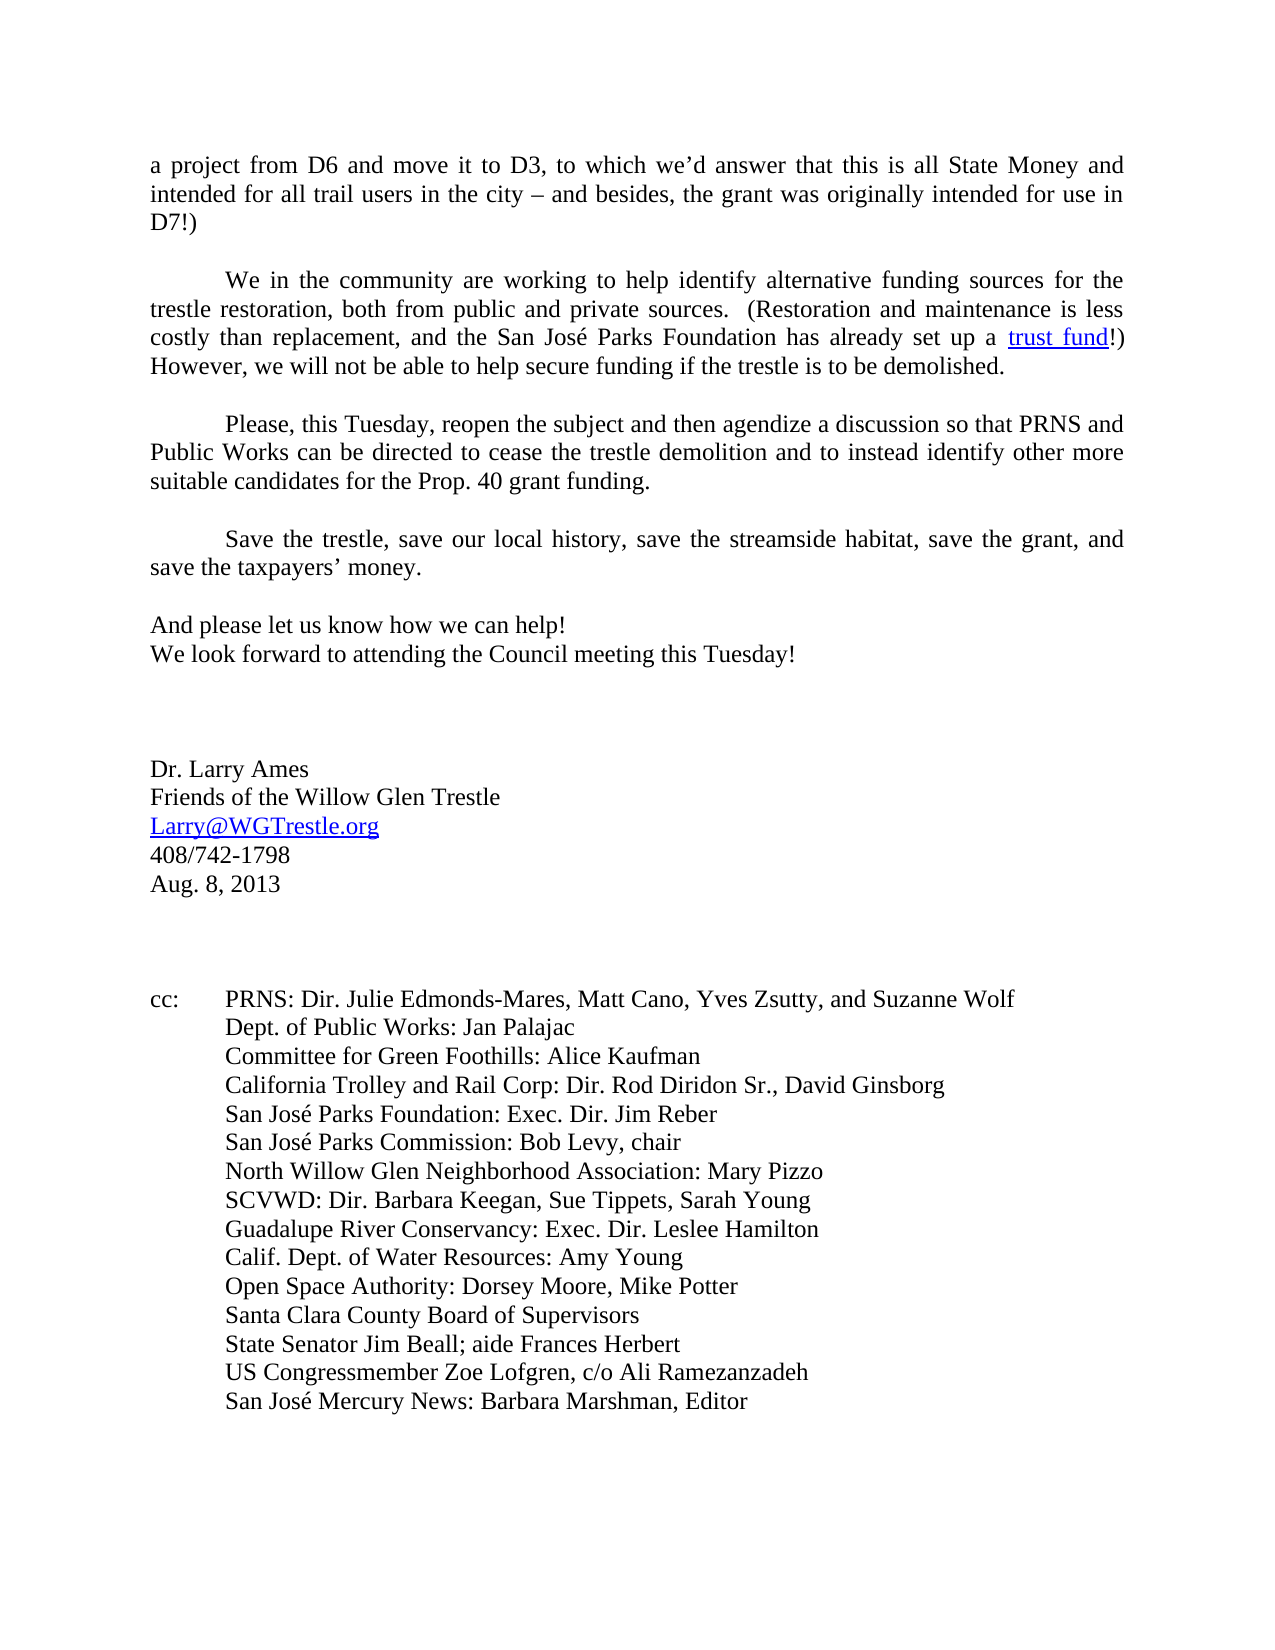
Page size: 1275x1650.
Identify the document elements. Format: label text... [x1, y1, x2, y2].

text Santa Clara County Board of Supervisors [150, 1300, 1125, 1329]
text cc: PRNS: Dir. Julie Edmonds-Mares, Matt Cano, Yves Zsutty, and Suzanne Wolf [150, 984, 1125, 1012]
text Please, this Tuesday, reopen the subject and then agendize a discussion so that PRNS and Public Works can be directed to cease the trestle demolition and to instead identify other more suitable candidates for the Prop. 40 grant funding. [150, 409, 1125, 495]
text Committee for Green Foothills: Alice Kaufman [150, 1041, 1125, 1070]
text 408/742-1798 [150, 840, 1125, 869]
text And please let us know how we can help! [150, 610, 1125, 639]
text State Senator Jim Beall; aide Frances Herbert [150, 1329, 1125, 1357]
text San José Parks Foundation: Exec. Dir. Jim Reber [150, 1099, 1125, 1127]
text SCVWD: Dir. Barbara Keegan, Sue Tippets, Sarah Young [150, 1185, 1125, 1214]
text We look forward to attending the Council meeting this Tuesday! [150, 639, 1125, 667]
text San José Mercury News: Barbara Marshman, Editor [150, 1386, 1125, 1415]
text California Trolley and Rail Corp: Dir. Rod Diridon Sr., David Ginsborg [150, 1070, 1125, 1099]
text Aug. 8, 2013 [150, 869, 1125, 897]
text Larry@WGTrestle.org [150, 811, 1125, 840]
text Open Space Authority: Dorsey Moore, Mike Potter [150, 1271, 1125, 1300]
text Dr. Larry Ames [150, 754, 1125, 782]
text North Willow Glen Neighborhood Association: Mary Pizzo [150, 1156, 1125, 1185]
text Calif. Dept. of Water Resources: Amy Young [150, 1242, 1125, 1271]
text Save the trestle, save our local history, save the streamside habitat, save the grant, and save the taxpayers’ money. [150, 524, 1125, 581]
text Dept. of Public Works: Jan Palajac [150, 1012, 1125, 1041]
text US Congressmember Zoe Lofgren, c/o Ali Ramezanzadeh [150, 1357, 1125, 1386]
text Guadalupe River Conservancy: Exec. Dir. Leslee Hamilton [150, 1214, 1125, 1242]
text We in the community are working to help identify alternative funding sources for the trestle restoration, both from public and private sources. (Restoration and maintenance is less costly than replacement, and the San José Parks Foundation has already set up a trust fund!) However, we will not be able to help secure funding if the trestle is to be demolished. [150, 265, 1125, 380]
text San José Parks Commission: Bob Levy, chair [150, 1127, 1125, 1156]
text Friends of the Willow Glen Trestle [150, 782, 1125, 811]
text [150, 150, 1125, 236]
